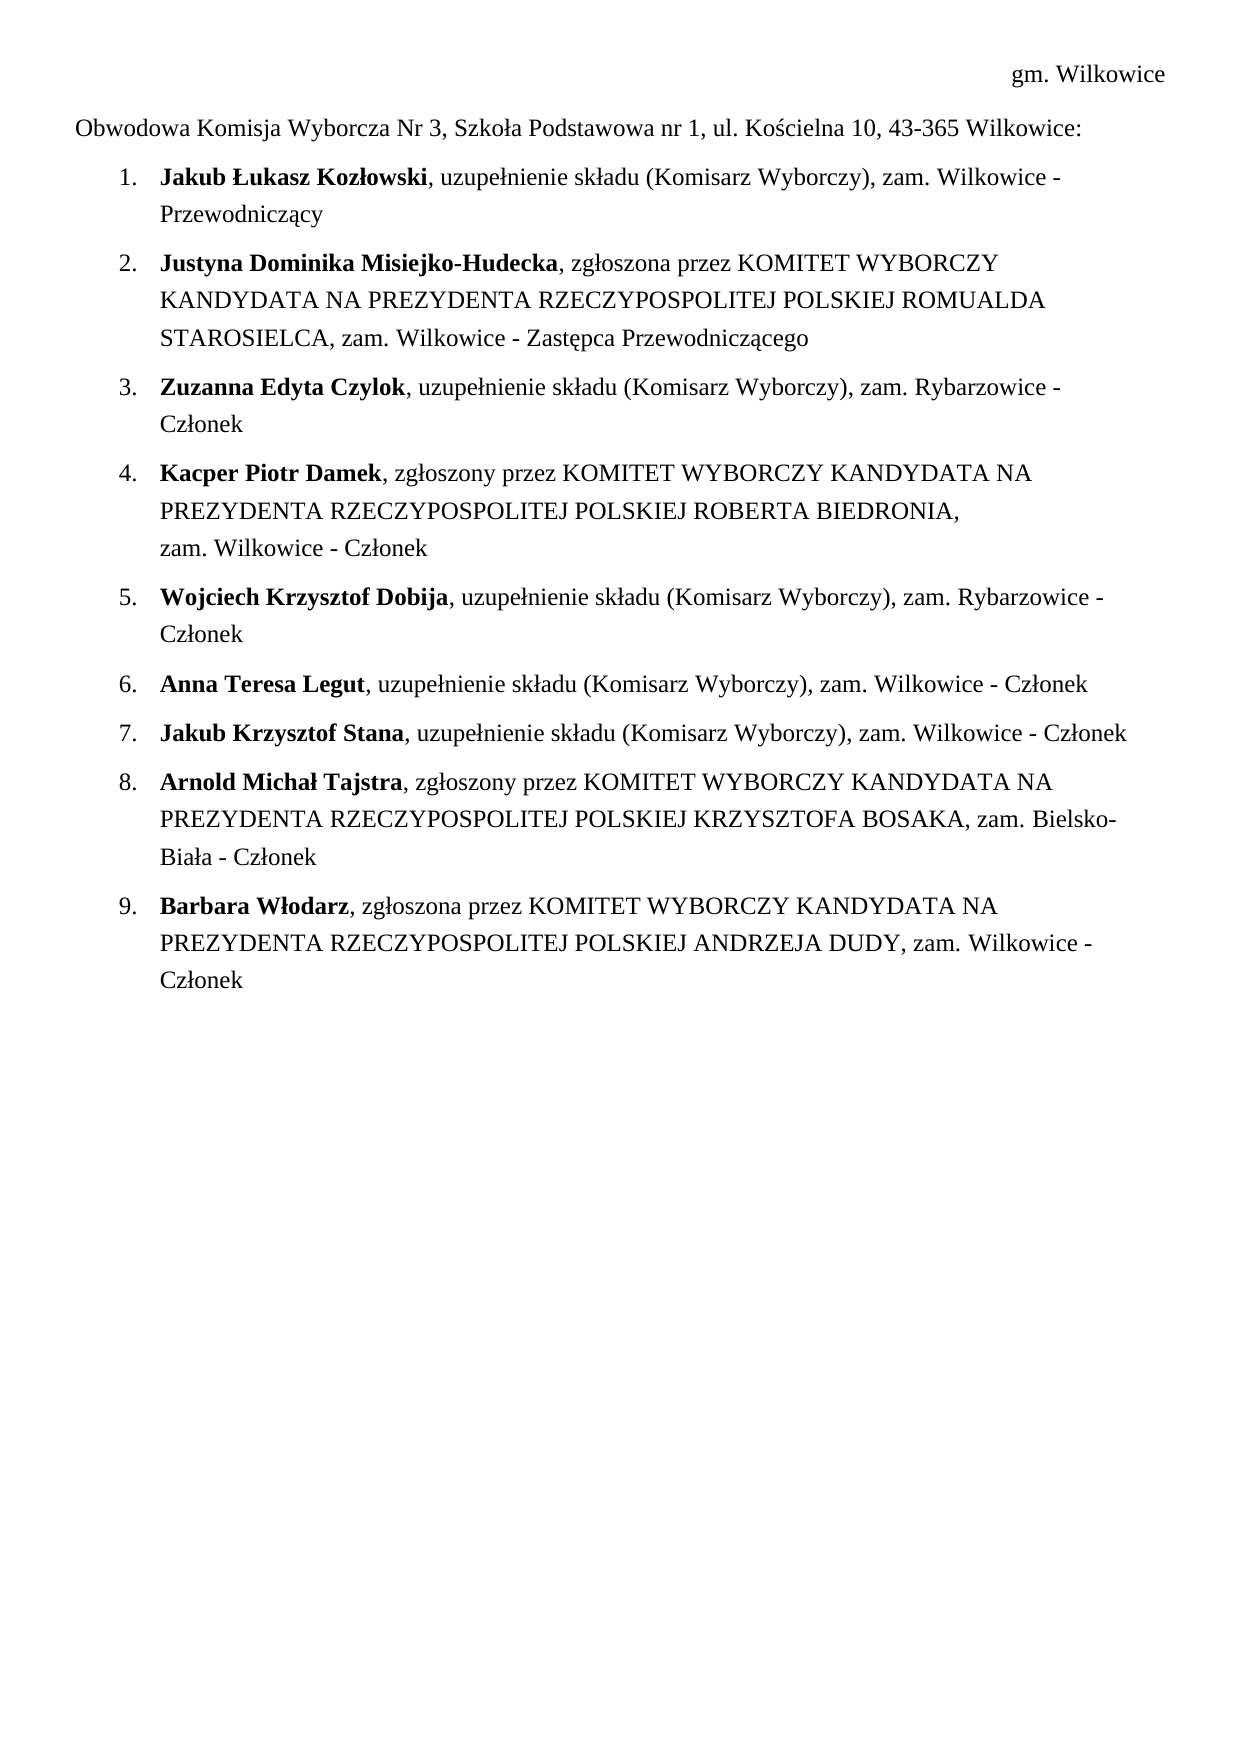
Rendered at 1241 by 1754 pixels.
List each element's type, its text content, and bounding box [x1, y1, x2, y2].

table_cell 2. [75, 243, 148, 366]
table_header Jakub Łukasz Kozłowski, uzupełnienie składu (Komisarz Wyborczy), zam. Wilkowice - Przewodniczący [148, 156, 1138, 242]
table_cell Jakub Krzysztof Stana, uzupełnienie składu (Komisarz Wyborczy), zam. Wilkowice - Członek [148, 712, 1138, 761]
table_cell Arnold Michał Tajstra, zgłoszony przez KOMITET WYBORCZY KANDYDATA NA PREZYDENTA RZECZYPOSPOLITEJ POLSKIEJ KRZYSZTOFA BOSAKA, zam. Bielsko-Biała - Członek [148, 761, 1138, 885]
text gm. Wilkowice [75, 59, 1165, 88]
table_cell 8. [75, 761, 148, 885]
table_cell Justyna Dominika Misiejko-Hudecka, zgłoszona przez KOMITET WYBORCZY KANDYDATA NA PREZYDENTA RZECZYPOSPOLITEJ POLSKIEJ ROMUALDA STAROSIELCA, zam. Wilkowice - Zastępca Przewodniczącego [148, 243, 1138, 366]
table_cell 4. [75, 453, 148, 576]
text Obwodowa Komisja Wyborcza Nr 3, Szkoła Podstawowa nr 1, ul. Kościelna 10, 43-365 Wilkowice: [75, 113, 1165, 142]
table_cell Zuzanna Edyta Czylok, uzupełnienie składu (Komisarz Wyborczy), zam. Rybarzowice - Członek [148, 366, 1138, 453]
table_cell 9. [75, 885, 148, 1009]
table_cell 5. [75, 576, 148, 663]
table_cell 6. [75, 663, 148, 712]
table_cell 3. [75, 366, 148, 453]
table_header 1. [75, 156, 148, 242]
table_cell Kacper Piotr Damek, zgłoszony przez KOMITET WYBORCZY KANDYDATA NA PREZYDENTA RZECZYPOSPOLITEJ POLSKIEJ ROBERTA BIEDRONIA, zam. Wilkowice - Członek [148, 453, 1138, 576]
table_cell Barbara Włodarz, zgłoszona przez KOMITET WYBORCZY KANDYDATA NA PREZYDENTA RZECZYPOSPOLITEJ POLSKIEJ ANDRZEJA DUDY, zam. Wilkowice - Członek [148, 885, 1138, 1009]
table_cell 7. [75, 712, 148, 761]
table_cell Anna Teresa Legut, uzupełnienie składu (Komisarz Wyborczy), zam. Wilkowice - Członek [148, 663, 1138, 712]
table_cell Wojciech Krzysztof Dobija, uzupełnienie składu (Komisarz Wyborczy), zam. Rybarzowice - Członek [148, 576, 1138, 663]
